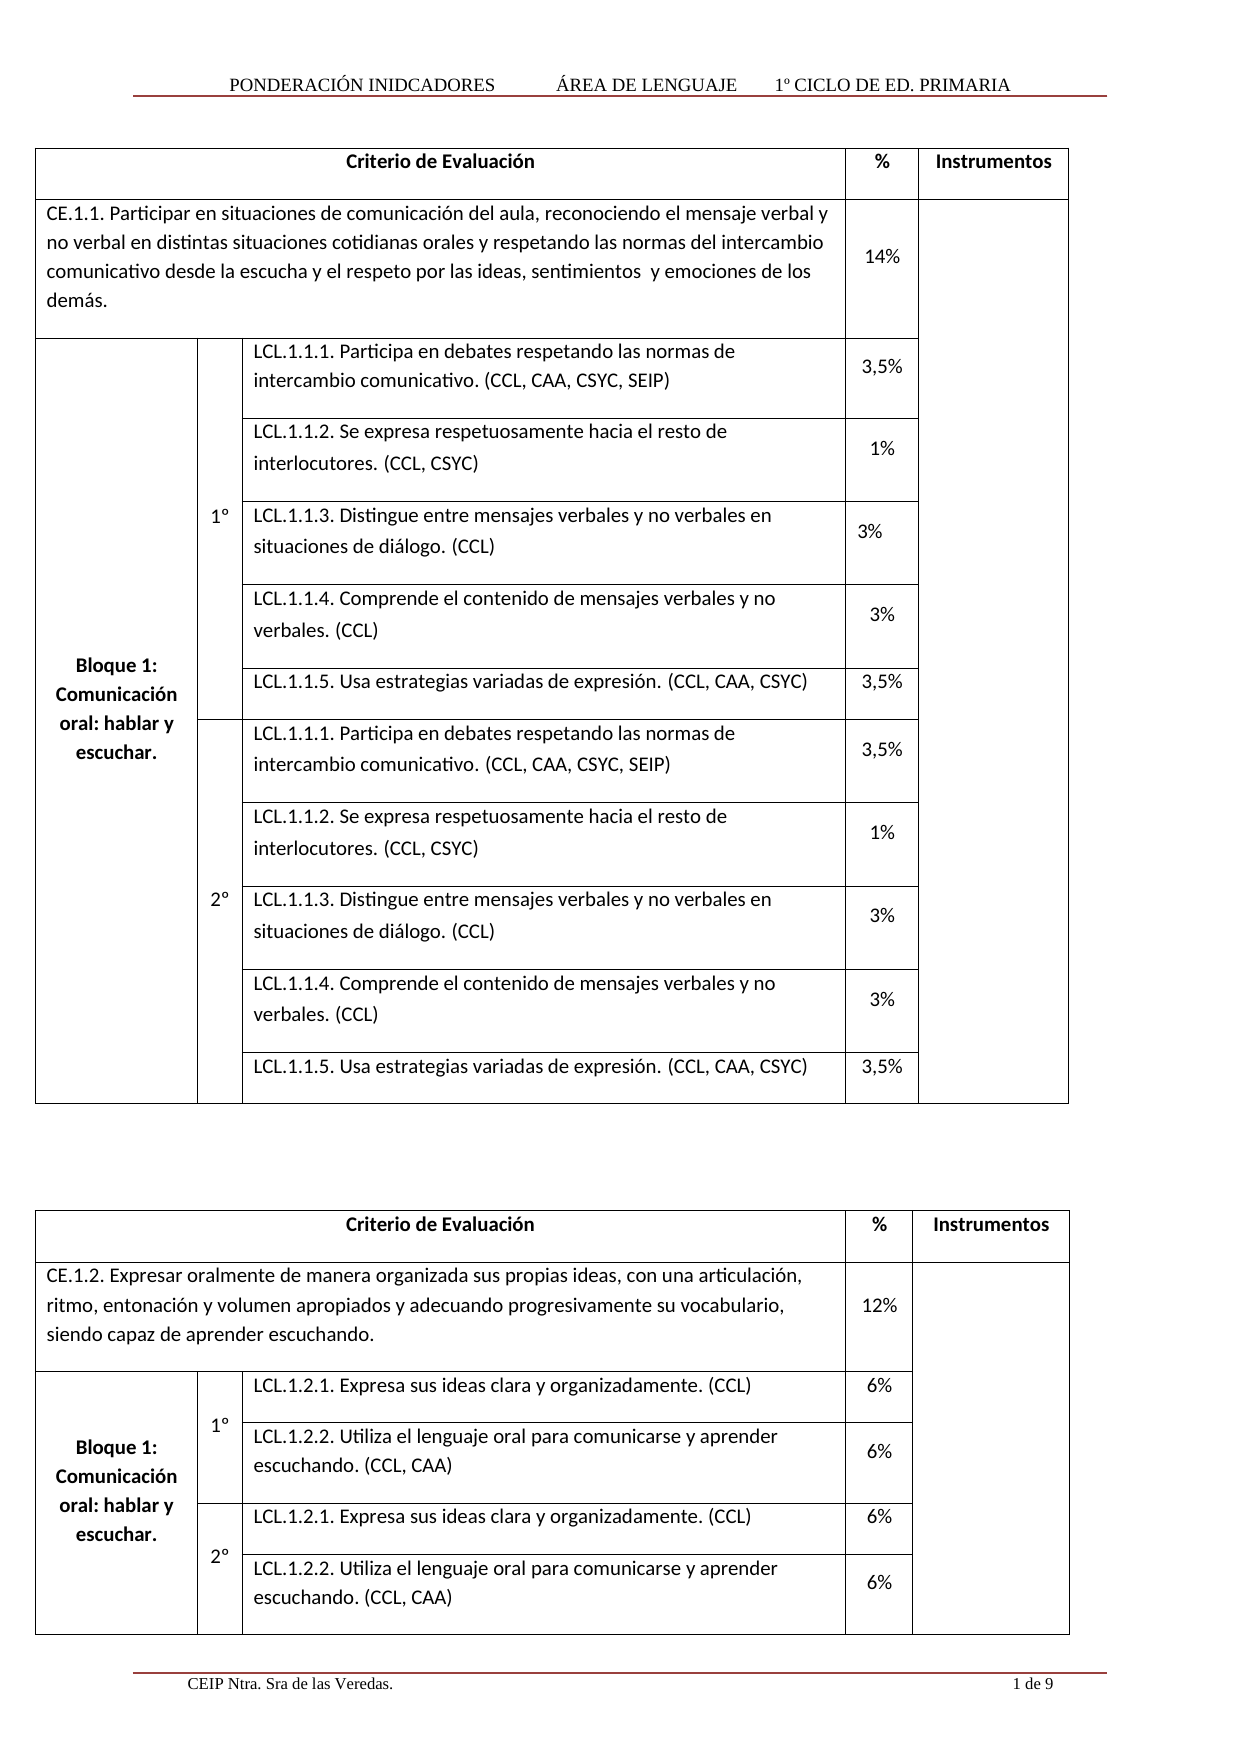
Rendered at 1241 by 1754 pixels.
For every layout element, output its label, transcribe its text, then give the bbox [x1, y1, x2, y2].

table_cell 3% [846, 970, 918, 1052]
table_cell [913, 1263, 1069, 1634]
table_cell 1% [846, 803, 918, 886]
table_cell LCL.1.1.3. Distingue entre mensajes verbales y no verbales en situaciones de diálogo. (CCL) [243, 502, 845, 584]
table_cell Bloque 1: Comunicación oral: hablar y escuchar. [36, 1372, 197, 1634]
table_cell LCL.1.1.1. Participa en debates respetando las normas de intercambio comunicativo. (CCL, CAA, CSYC, SEIP) [243, 339, 845, 418]
table_header % [846, 1211, 912, 1262]
table_cell LCL.1.2.1. Expresa sus ideas clara y organizadamente. (CCL) [243, 1372, 845, 1422]
table_cell 6% [846, 1504, 912, 1554]
table_header Instrumentos [913, 1211, 1069, 1262]
table_cell LCL.1.1.4. Comprende el contenido de mensajes verbales y no verbales. (CCL) [243, 970, 845, 1052]
table_cell 3,5% [846, 669, 918, 719]
table_cell 2º [198, 1504, 242, 1634]
table_cell 6% [846, 1423, 912, 1502]
table_cell LCL.1.1.5. Usa estrategias variadas de expresión. (CCL, CAA, CSYC) [243, 1053, 845, 1103]
table_cell Bloque 1: Comunicación oral: hablar y escuchar. [36, 339, 197, 1103]
table_cell 3,5% [846, 339, 918, 418]
table_cell 12% [846, 1263, 912, 1371]
table_header Instrumentos [919, 149, 1068, 199]
table_cell LCL.1.1.1. Participa en debates respetando las normas de intercambio comunicativo. (CCL, CAA, CSYC, SEIP) [243, 720, 845, 802]
table_cell 3,5% [846, 720, 918, 802]
table_cell 14% [846, 200, 918, 337]
table_cell 3% [846, 585, 918, 668]
table_cell LCL.1.1.2. Se expresa respetuosamente hacia el resto de interlocutores. (CCL, CSYC) [243, 419, 845, 501]
table_cell 6% [846, 1555, 912, 1634]
table_cell 2º [198, 720, 242, 1103]
table_cell LCL.1.2.1. Expresa sus ideas clara y organizadamente. (CCL) [243, 1504, 845, 1554]
table_cell LCL.1.2.2. Utiliza el lenguaje oral para comunicarse y aprender escuchando. (CCL, CAA) [243, 1555, 845, 1634]
table_cell LCL.1.1.4. Comprende el contenido de mensajes verbales y no verbales. (CCL) [243, 585, 845, 668]
table_cell CE.1.1. Participar en situaciones de comunicación del aula, reconociendo el mensaje verbal y no verbal en distintas situaciones cotidianas orales y respetando las normas del intercambio comunicativo desde la escucha y el respeto por las ideas, sentimientos y emociones de los demás. [36, 200, 845, 337]
table_cell 3,5% [846, 1053, 918, 1103]
table_cell LCL.1.1.5. Usa estrategias variadas de expresión. (CCL, CAA, CSYC) [243, 669, 845, 719]
table_cell [919, 200, 1068, 1103]
table_header % [846, 149, 918, 199]
table_cell LCL.1.2.2. Utiliza el lenguaje oral para comunicarse y aprender escuchando. (CCL, CAA) [243, 1423, 845, 1502]
table_header Criterio de Evaluación [36, 1211, 845, 1262]
table_cell 3% [846, 887, 918, 969]
table_cell 3% [846, 502, 918, 584]
table_cell CE.1.2. Expresar oralmente de manera organizada sus propias ideas, con una articulación, ritmo, entonación y volumen apropiados y adecuando progresivamente su vocabulario, siendo capaz de aprender escuchando. [36, 1263, 845, 1371]
table_cell LCL.1.1.2. Se expresa respetuosamente hacia el resto de interlocutores. (CCL, CSYC) [243, 803, 845, 886]
table_header Criterio de Evaluación [36, 149, 845, 199]
table_cell 6% [846, 1372, 912, 1422]
table_cell 1º [198, 1372, 242, 1502]
table_cell LCL.1.1.3. Distingue entre mensajes verbales y no verbales en situaciones de diálogo. (CCL) [243, 887, 845, 969]
table_cell 1% [846, 419, 918, 501]
table_cell 1º [198, 339, 242, 719]
